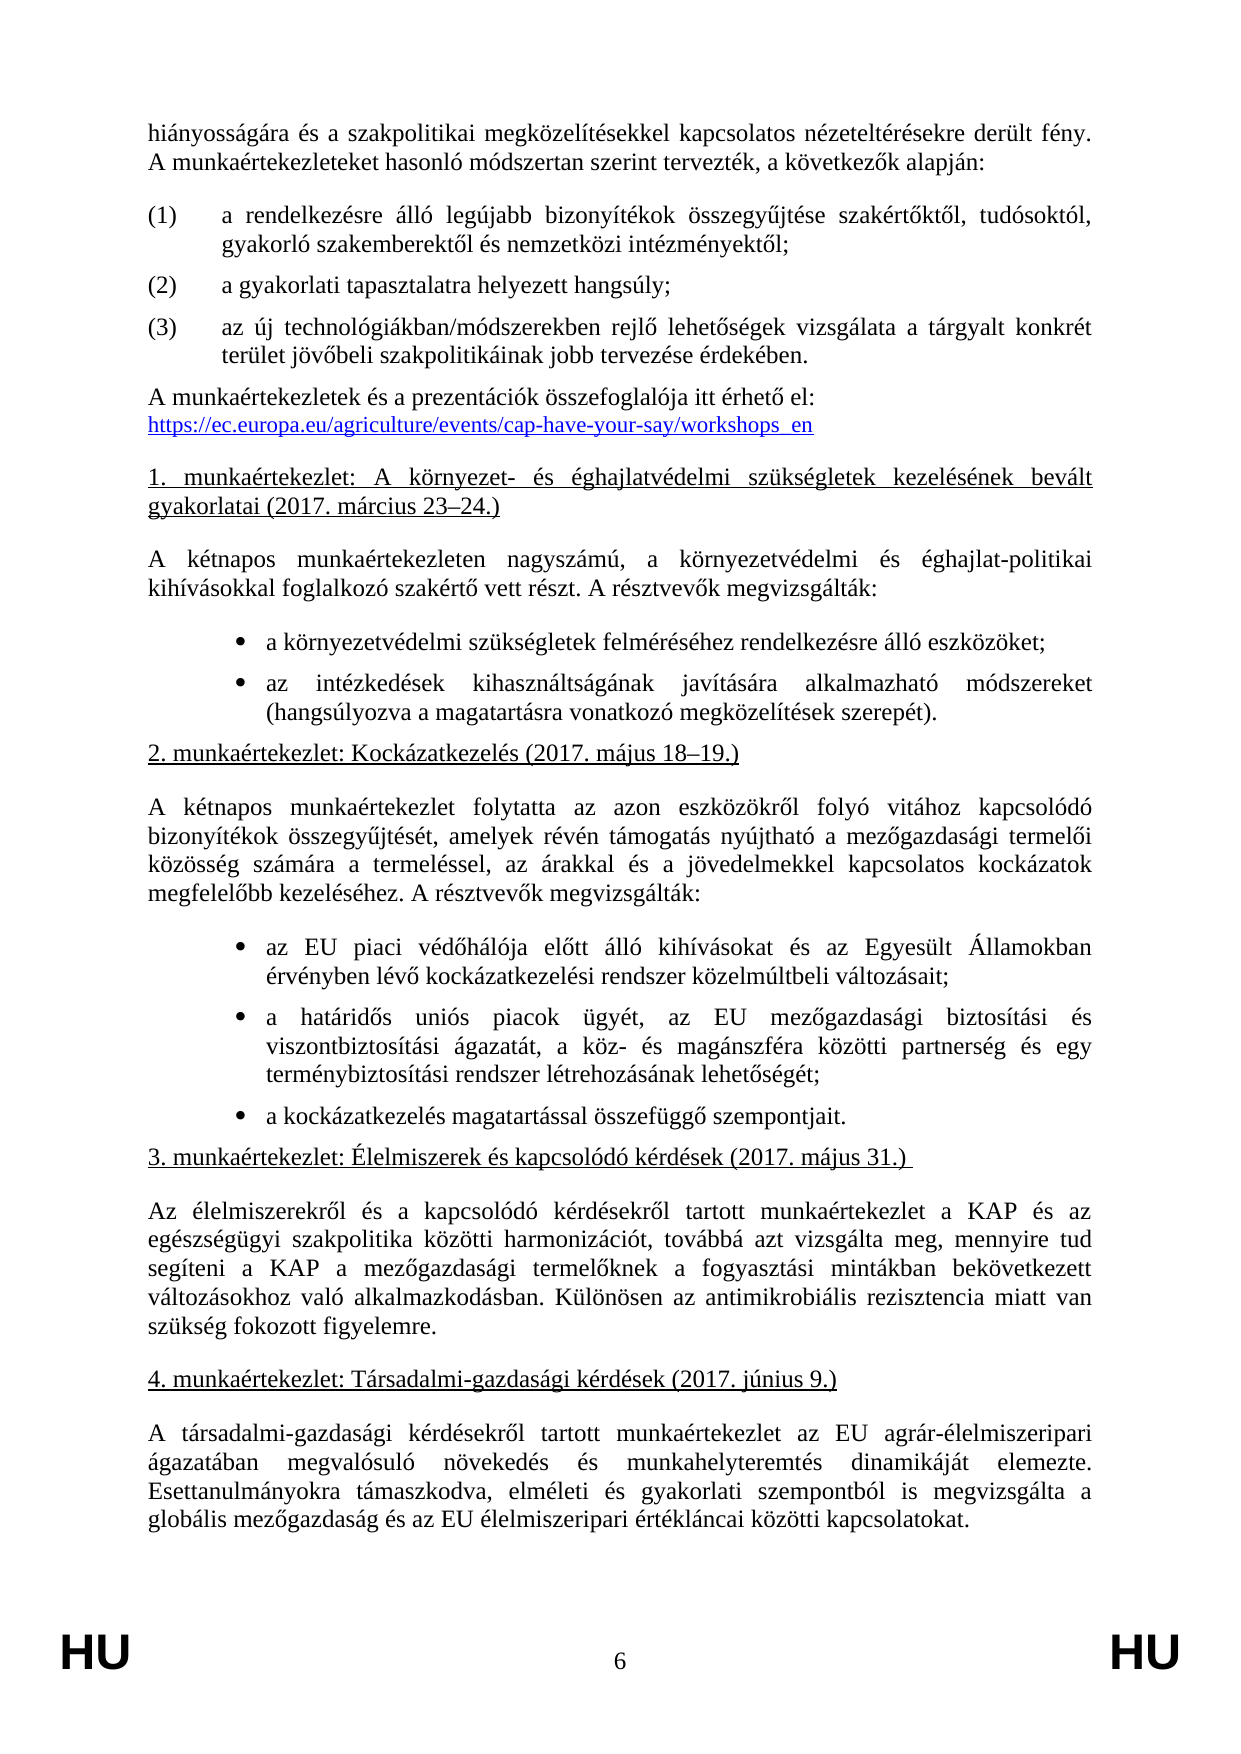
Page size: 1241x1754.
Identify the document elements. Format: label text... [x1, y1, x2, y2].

list az új technológiákban/módszerekben rejlő lehetőségek vizsgálata a tárgyalt konkrét terület jövőbeli szakpolitikáinak jobb tervezése érdekében. [148, 312, 1093, 369]
list a kockázatkezelés magatartással összefüggő szempontjait. [236, 1101, 1093, 1129]
text A kétnapos munkaértekezlet folytatta az azon eszközökről folyó vitához kapcsolódó bizonyítékok összegyűjtését, amelyek révén támogatás nyújtható a mezőgazdasági termelői közösség számára a termeléssel, az árakkal és a jövedelmekkel kapcsolatos kockázatok megfelelőbb kezeléséhez. A résztvevők megvizsgálták: [148, 792, 1093, 907]
text 1. munkaértekezlet: A környezet- és éghajlatvédelmi szükségletek kezelésének bevált gyakorlatai (2017. március 23–24.) [148, 488, 1093, 519]
text A munkaértekezleteken megvitatott öt témakör kiválasztása során a cél az volt, hogy a megbeszélések kiterjedjenek azokra a legfontosabb területekre, ahol korábban az ismeretek hiányosságára és a szakpolitikai megközelítésekkel kapcsolatos nézeteltérésekre derült fény. A munkaértekezleteket hasonló módszertan szerint tervezték, a következők alapján: [148, 118, 1093, 176]
text 1. munkaértekezlet: A környezet- és éghajlatvédelmi szükségletek kezelésének bevált gyakorlatai (2017. március 23–24.) [148, 462, 1093, 487]
text 4. munkaértekezlet: Társadalmi-gazdasági kérdések (2017. június 9.) [148, 1364, 1093, 1393]
text A társadalmi-gazdasági kérdésekről tartott munkaértekezlet az EU agrár-élelmiszeripari ágazatában megvalósuló növekedés és munkahelyteremtés dinamikáját elemezte. Esettanulmányokra támaszkodva, elméleti és gyakorlati szempontból is megvizsgálta a globális mezőgazdaság és az EU élelmiszeripari értékláncai közötti kapcsolatokat. [148, 1418, 1093, 1533]
text Az élelmiszerekről és a kapcsolódó kérdésekről tartott munkaértekezlet a KAP és az egészségügyi szakpolitika közötti harmonizációt, továbbá azt vizsgálta meg, mennyire tud segíteni a KAP a mezőgazdasági termelőknek a fogyasztási mintákban bekövetkezett változásokhoz való alkalmazkodásban. Különösen az antimikrobiális rezisztencia miatt van szükség fokozott figyelemre. [148, 1196, 1093, 1339]
text A munkaértekezletek és a prezentációk összefoglalója itt érhető el: [148, 382, 1093, 411]
list az intézkedések kihasználtságának javítására alkalmazható módszereket (hangsúlyozva a magatartásra vonatkozó megközelítések szerepét). [236, 668, 1093, 726]
list a környezetvédelmi szükségletek felméréséhez rendelkezésre álló eszközöket; [236, 627, 1093, 656]
text 2. munkaértekezlet: Kockázatkezelés (2017. május 18–19.) [148, 738, 1093, 767]
text https://ec.europa.eu/agriculture/events/cap-have-your-say/workshops_en [148, 411, 1093, 437]
list az EU piaci védőhálója előtt álló kihívásokat és az Egyesült Államokban érvényben lévő kockázatkezelési rendszer közelmúltbeli változásait; [236, 932, 1093, 989]
list a határidős uniós piacok ügyét, az EU mezőgazdasági biztosítási és viszontbiztosítási ágazatát, a köz- és magánszféra közötti partnerség és egy terménybiztosítási rendszer létrehozásának lehetőségét; [236, 1002, 1093, 1088]
text A kétnapos munkaértekezleten nagyszámú, a környezetvédelmi és éghajlat-politikai kihívásokkal foglalkozó szakértő vett részt. A résztvevők megvizsgálták: [148, 544, 1093, 602]
text 3. munkaértekezlet: Élelmiszerek és kapcsolódó kérdések (2017. május 31.) [148, 1142, 1093, 1171]
list a gyakorlati tapasztalatra helyezett hangsúly; [148, 271, 1093, 299]
list a rendelkezésre álló legújabb bizonyítékok összegyűjtése szakértőktől, tudósoktól, gyakorló szakemberektől és nemzetközi intézményektől; [148, 201, 1093, 258]
